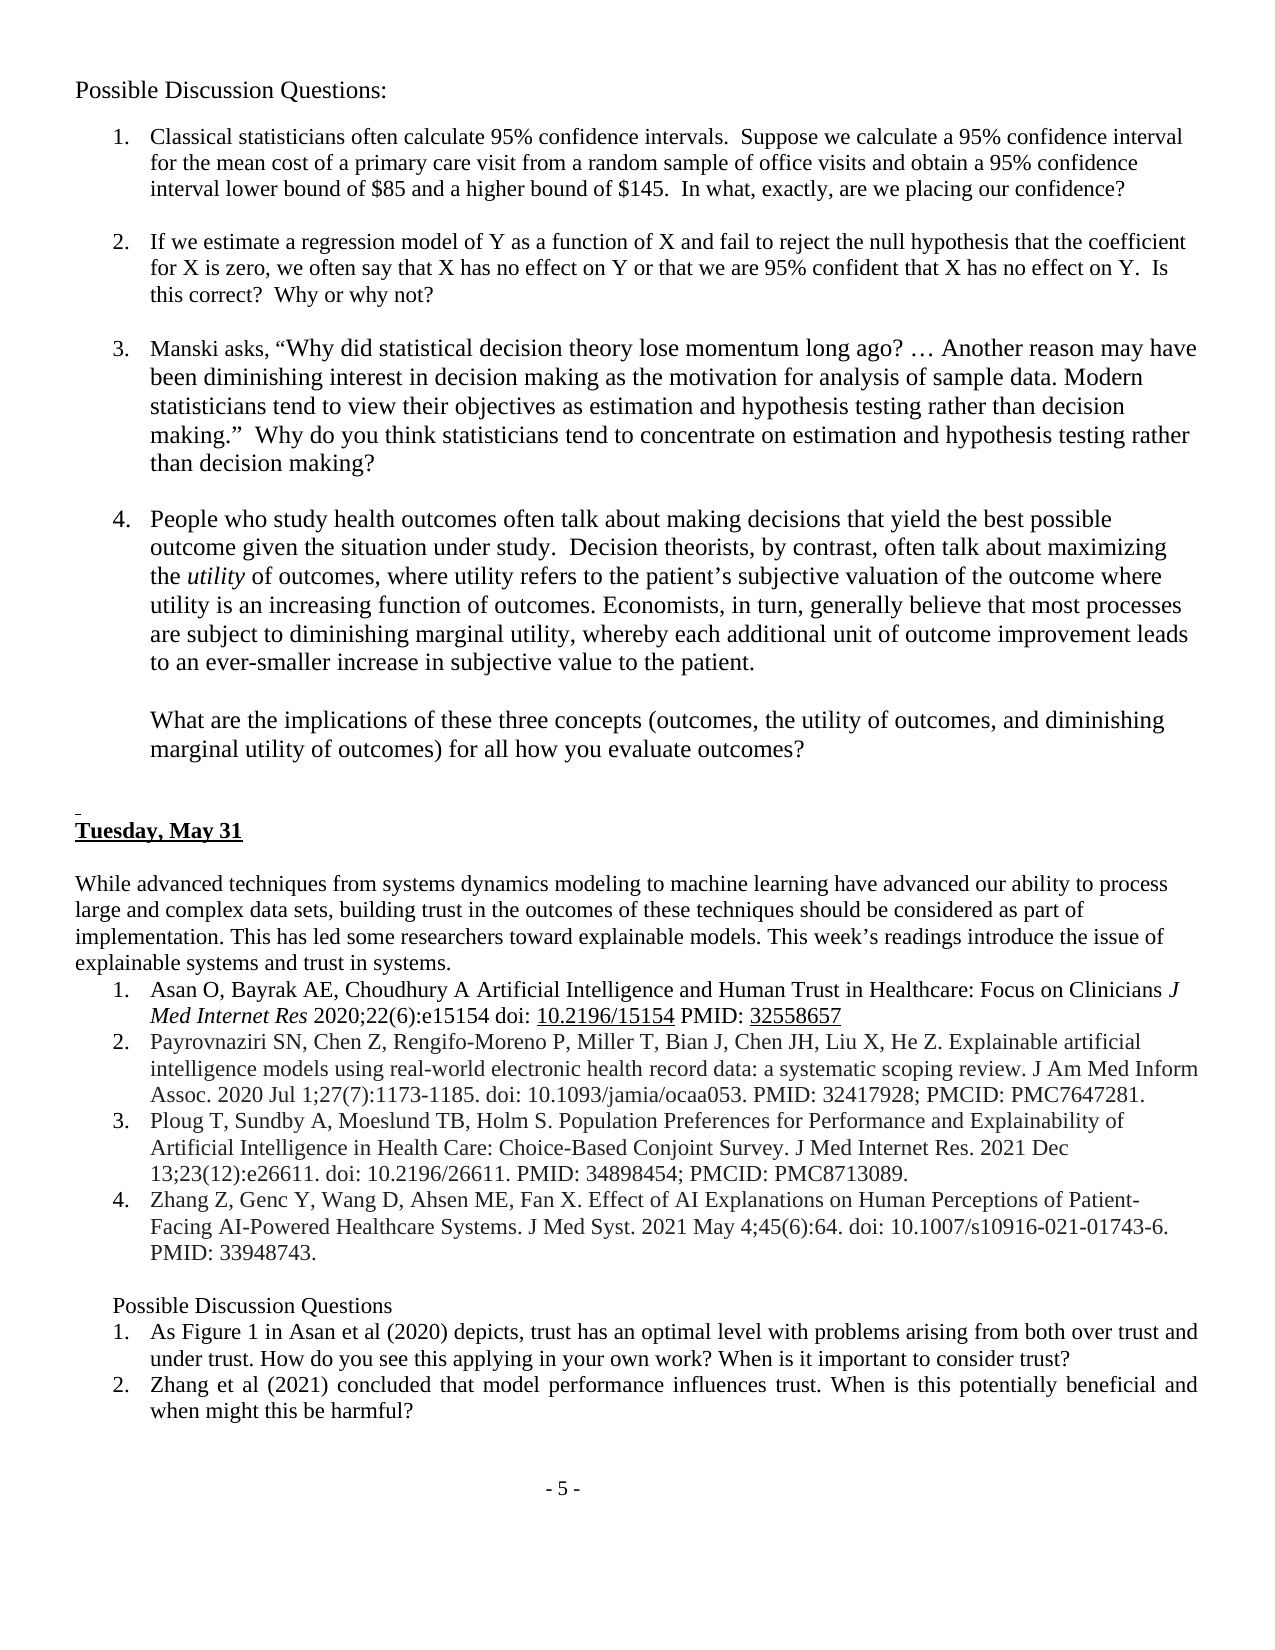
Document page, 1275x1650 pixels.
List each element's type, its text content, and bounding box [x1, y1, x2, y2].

list Ploug T, Sundby A, Moeslund TB, Holm S. Population Preferences for Performance and Explainability of Artificial Intelligence in Health Care: Choice-Based Conjoint Survey. J Med Internet Res. 2021 Dec 13;23(12):e26611. doi: 10.2196/26611. PMID: 34898454; PMCID: PMC8713089. [112, 1107, 1200, 1186]
text While advanced techniques from systems dynamics modeling to machine learning have advanced our ability to process large and complex data sets, building trust in the outcomes of these techniques should be considered as part of implementation. This has led some researchers toward explainable models. This week’s readings introduce the issue of explainable systems and trust in systems. [75, 870, 1200, 976]
list Zhang Z, Genc Y, Wang D, Ahsen ME, Fan X. Effect of AI Explanations on Human Perceptions of Patient-Facing AI-Powered Healthcare Systems. J Med Syst. 2021 May 4;45(6):64. doi: 10.1007/s10916-021-01743-6. PMID: 33948743. [317, 1186, 1200, 1266]
text Possible Discussion Questions: [75, 75, 1200, 104]
text Possible Discussion Questions [112, 1292, 1200, 1318]
list Classical statisticians often calculate 95% confidence intervals. Suppose we calculate a 95% confidence interval for the mean cost of a primary care visit from a random sample of office visits and obtain a 95% confidence interval lower bound of $85 and a higher bound of $145. In what, exactly, are we placing our confidence? [112, 123, 1200, 202]
list Manski asks, “Why did statistical decision theory lose momentum long ago? … Another reason may have been diminishing interest in decision making as the motivation for analysis of sample data. Modern statisticians tend to view their objectives as estimation and hypothesis testing rather than decision making.” Why do you think statisticians tend to concentrate on estimation and hypothesis testing rather than decision making? [112, 333, 1200, 477]
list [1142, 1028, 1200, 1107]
text Tuesday, May 31 [75, 817, 1200, 844]
list People who study health outcomes often talk about making decisions that yield the best possible outcome given the situation under study. Decision theorists, by contrast, often talk about maximizing the utility of outcomes, where utility refers to the patient’s subjective valuation of the outcome where utility is an increasing function of outcomes. Economists, in turn, generally believe that most processes are subject to diminishing marginal utility, whereby each additional unit of outcome improvement leads to an ever-smaller increase in subjective value to the patient. [112, 504, 1200, 676]
list If we estimate a regression model of Y as a function of X and fail to reject the null hypothesis that the coefficient for X is zero, we often say that X has no effect on Y or that we are 95% confident that X has no effect on Y. Is this correct? Why or why not? [112, 228, 1200, 307]
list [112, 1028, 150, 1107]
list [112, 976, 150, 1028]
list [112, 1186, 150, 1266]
list As Figure 1 in Asan et al (2020) depicts, trust has an optimal level with problems arising from both over trust and under trust. How do you see this applying in your own work? When is it important to consider trust? [112, 1318, 1200, 1371]
list What are the implications of these three concepts (outcomes, the utility of outcomes, and diminishing marginal utility of outcomes) for all how you evaluate outcomes? [150, 705, 1200, 762]
list Zhang et al (2021) concluded that model performance influences trust. When is this potentially beneficial and when might this be harmful? [112, 1371, 1200, 1424]
list Asan O, Bayrak AE, Choudhury A Artificial Intelligence and Human Trust in Healthcare: Focus on Clinicians J Med Internet Res 2020;22(6):e15154 doi: 10.2196/15154 PMID: 32558657 [841, 976, 1200, 1028]
